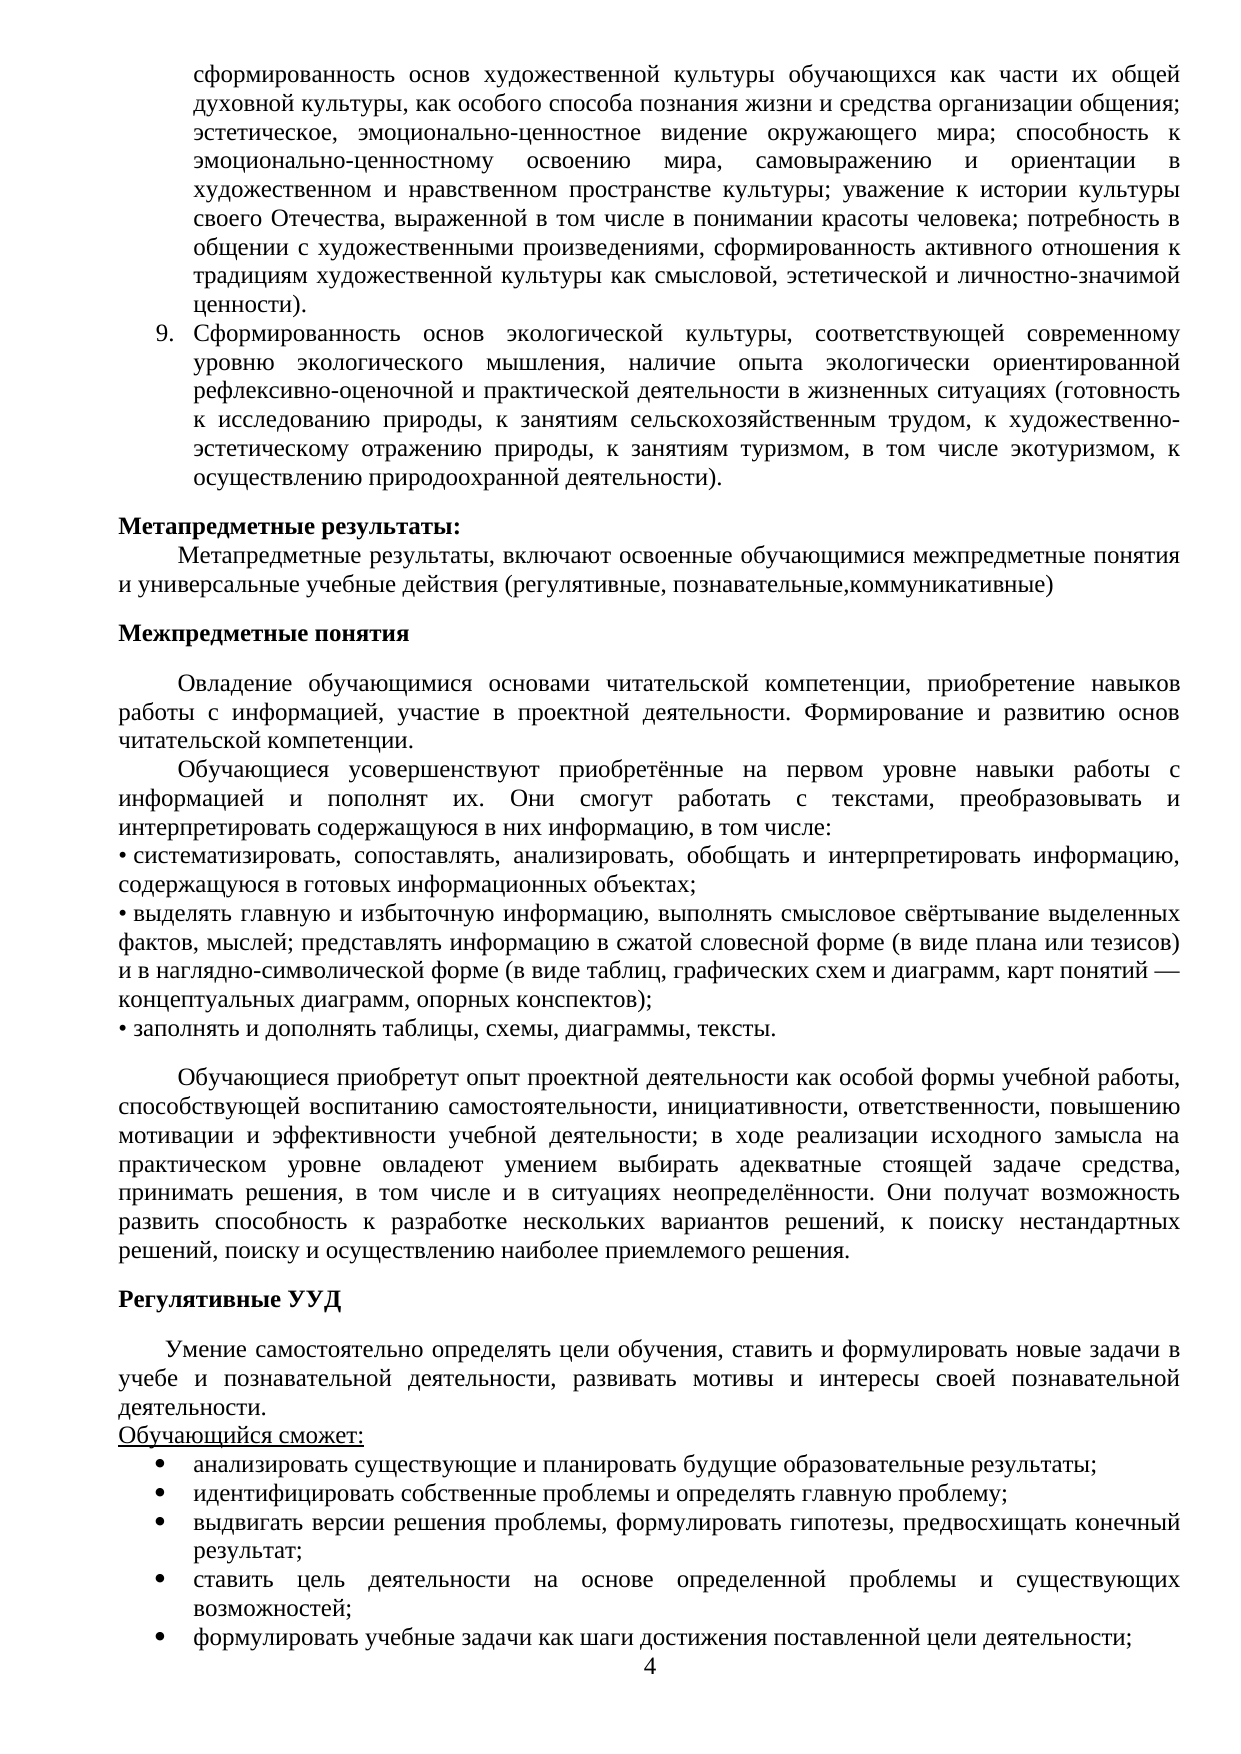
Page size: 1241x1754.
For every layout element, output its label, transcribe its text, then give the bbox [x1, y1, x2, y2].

list Сформированность основ экологической культуры, соответствующей современному уровню экологического мышления, наличие опыта экологически ориентированной рефлексивно-оценочной и практической деятельности в жизненных ситуациях (готовность к исследованию природы, к занятиям сельскохозяйственным трудом, к художественно-эстетическому отражению природы, к занятиям туризмом, в том числе экотуризмом, к осуществлению природоохранной деятельности). [156, 318, 1181, 490]
text Умение самостоятельно определять цели обучения, ставить и формулировать новые задачи в учебе и познавательной деятельности, развивать мотивы и интересы своей познавательной деятельности. [118, 1334, 1181, 1420]
list идентифицировать собственные проблемы и определять главную проблему; [156, 1478, 1181, 1507]
text Обучающиеся усовершенствуют приобретённые на первом уровне навыки работы с информацией и пополнят их. Они смогут работать с текстами, преобразовывать и интерпретировать содержащуюся в них информацию, в том числе: [118, 754, 1181, 840]
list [156, 59, 1181, 318]
list анализировать существующие и планировать будущие образовательные результаты; [156, 1449, 1181, 1478]
list ставить цель деятельности на основе определенной проблемы и существующих возможностей; [156, 1564, 1181, 1622]
text Обучающиеся приобретут опыт проектной деятельности как особой формы учебной работы, способствующей воспитанию самостоятельности, инициативности, ответственности, повышению мотивации и эффективности учебной деятельности; в ходе реализации исходного замысла на практическом уровне овладеют умением выбирать адекватные стоящей задаче средства, принимать решения, в том числе и в ситуациях неопределённости. Они получат возможность развить способность к разработке нескольких вариантов решений, к поиску нестандартных решений, поиску и осуществлению наиболее приемлемого решения. [118, 1062, 1181, 1264]
text Метапредметные результаты: [118, 511, 1181, 540]
text Обучающийся сможет: [118, 1420, 1181, 1449]
text • выделять главную и избыточную информацию, выполнять смысловое свёртывание выделенных фактов, мыслей; представлять информацию в сжатой словесной форме (в виде плана или тезисов) и в наглядно-символической форме (в виде таблиц, графических схем и диаграмм, карт понятий — концептуальных диаграмм, опорных конспектов); [118, 898, 1181, 1013]
text • заполнять и дополнять таблицы, схемы, диаграммы, тексты. [118, 1013, 1181, 1042]
list выдвигать версии решения проблемы, формулировать гипотезы, предвосхищать конечный результат; [156, 1507, 1181, 1564]
text Межпредметные понятия [118, 618, 1181, 647]
text • систематизировать, сопоставлять, анализировать, обобщать и интерпретировать информацию, содержащуюся в готовых информационных объектах; [118, 840, 1181, 898]
text Овладение обучающимися основами читательской компетенции, приобретение навыков работы с информацией, участие в проектной деятельности. Формирование и развитию основ читательской компетенции. [118, 668, 1181, 754]
text Регулятивные УУД [118, 1284, 1181, 1313]
text Метапредметные результаты, включают освоенные обучающимися межпредметные понятия и универсальные учебные действия (регулятивные, познавательные,коммуникативные) [118, 540, 1181, 597]
list формулировать учебные задачи как шаги достижения поставленной цели деятельности; [156, 1622, 1181, 1650]
